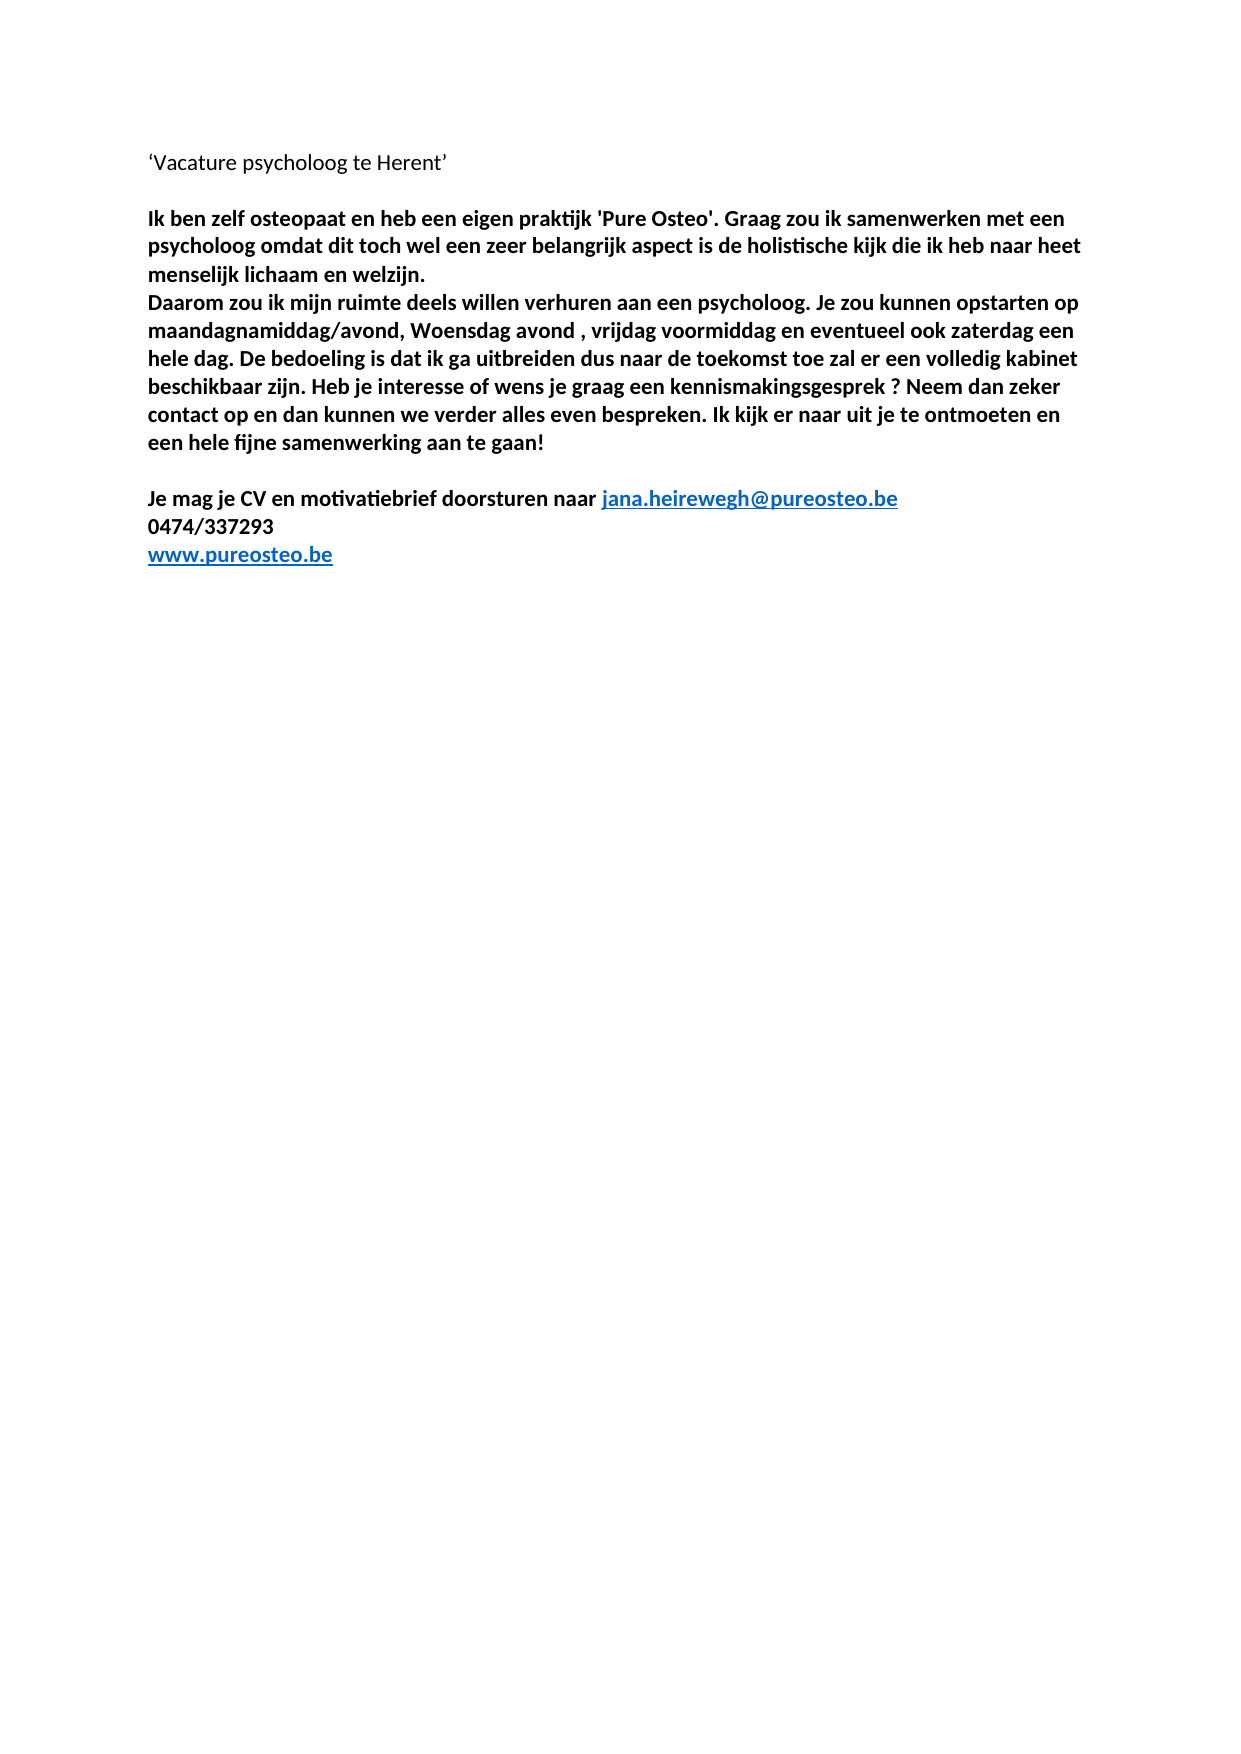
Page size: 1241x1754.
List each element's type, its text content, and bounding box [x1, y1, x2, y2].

text Daarom zou ik mijn ruimte deels willen verhuren aan een psycholoog. Je zou kunnen opstarten op maandagnamiddag/avond, Woensdag avond , vrijdag voormiddag en eventueel ook zaterdag een hele dag. De bedoeling is dat ik ga uitbreiden dus naar de toekomst toe zal er een volledig kabinet beschikbaar zijn. Heb je interesse of wens je graag een kennismakingsgesprek ? Neem dan zeker contact op en dan kunnen we verder alles even bespreken. Ik kijk er naar uit je te ontmoeten en een hele fijne samenwerking aan te gaan! [148, 288, 1093, 456]
text Je mag je CV en motivatiebrief doorsturen naar jana.heirewegh@pureosteo.be [148, 484, 1093, 512]
text 0474/337293 [148, 512, 1093, 540]
text Ik ben zelf osteopaat en heb een eigen praktijk 'Pure Osteo'. Graag zou ik samenwerken met een psycholoog omdat dit toch wel een zeer belangrijk aspect is de holistische kijk die ik heb naar heet menselijk lichaam en welzijn. [148, 204, 1093, 288]
text ‘Vacature psycholoog te Herent’ [148, 148, 1093, 176]
text www.pureosteo.be [148, 540, 1093, 568]
